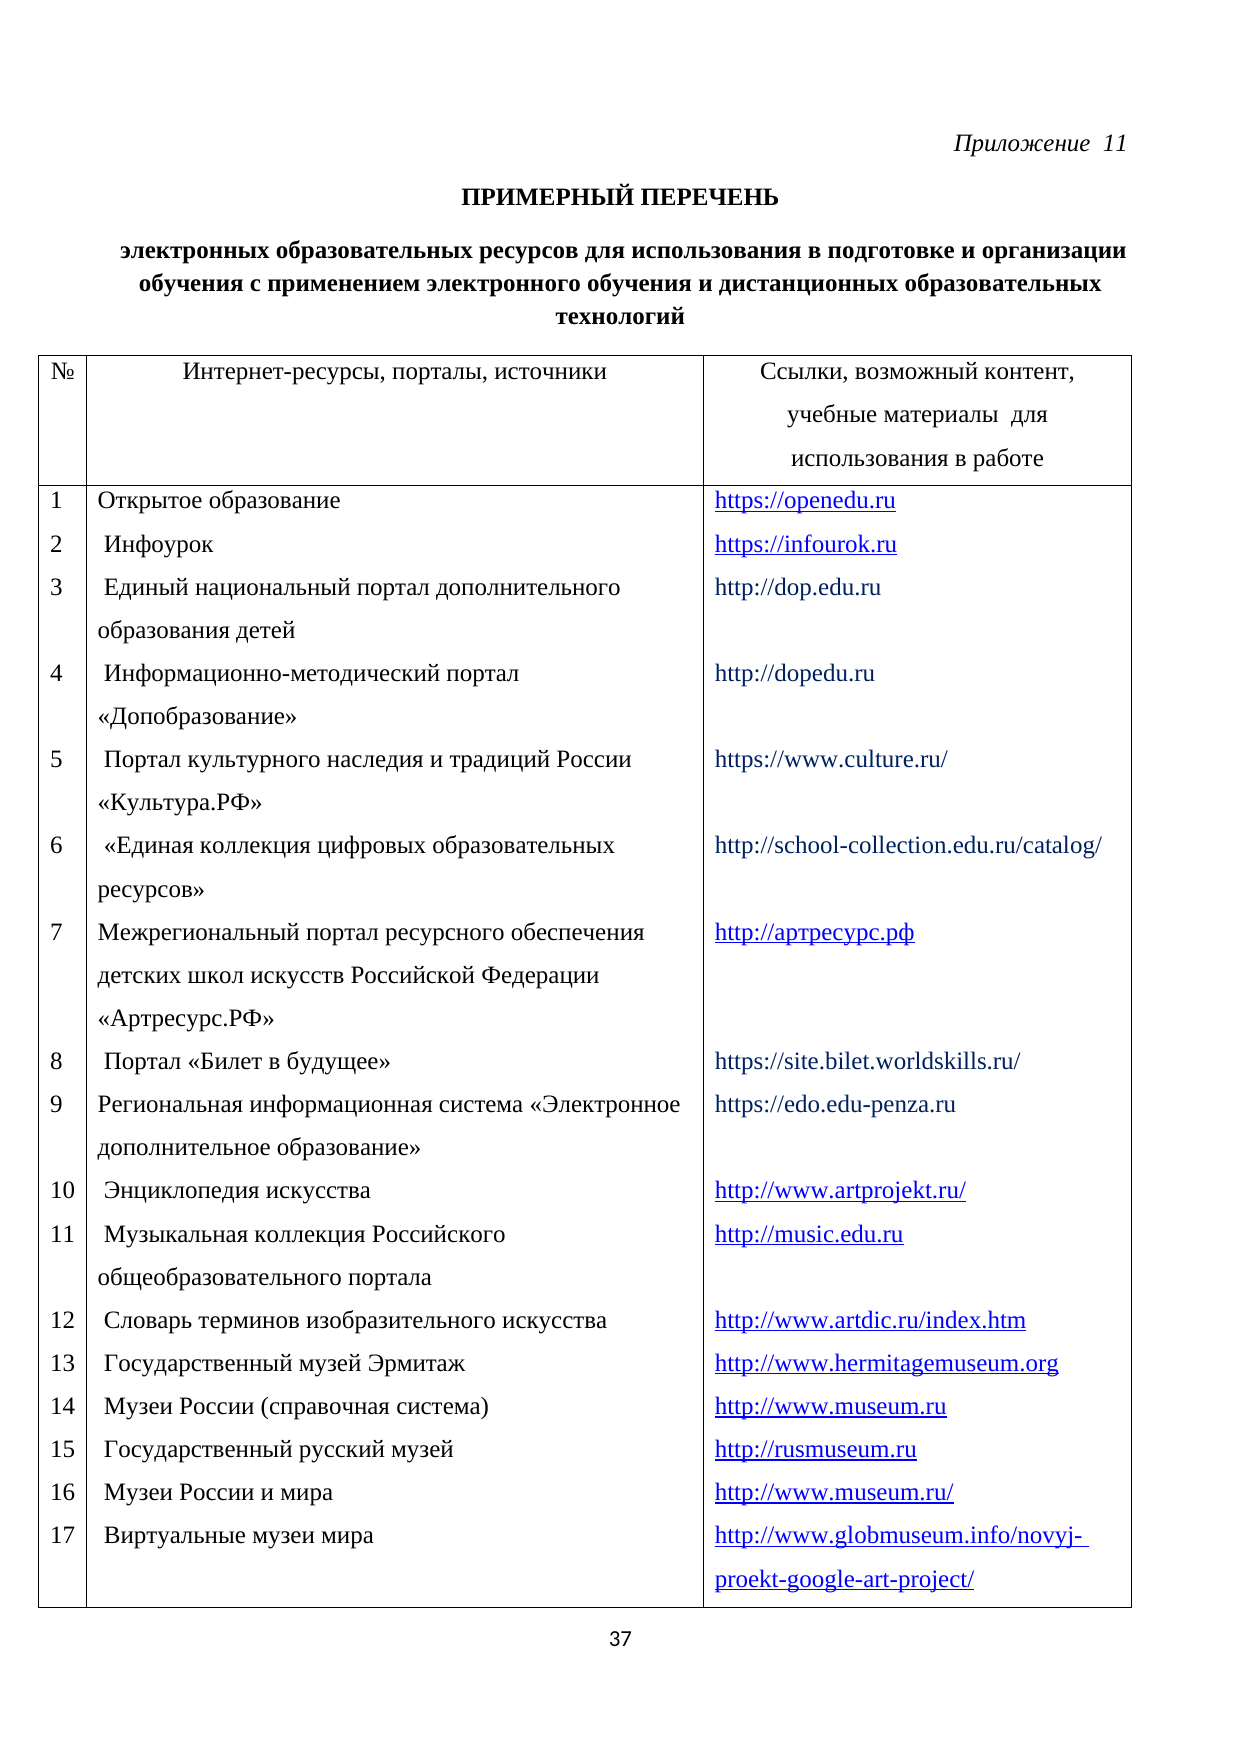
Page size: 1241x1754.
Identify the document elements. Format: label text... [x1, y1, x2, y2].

table_header Ссылки, возможный контент, учебные материалы для использования в работе [704, 356, 1131, 484]
table_header Интернет-ресурсы, порталы, источники [87, 356, 703, 484]
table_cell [704, 486, 1131, 1607]
table_header № [39, 356, 86, 484]
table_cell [87, 486, 703, 1607]
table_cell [39, 486, 86, 1607]
text ПРИМЕРНЫЙ ПЕРЕЧЕНЬ [112, 182, 1128, 210]
text Приложение 11 [112, 128, 1128, 156]
text электронных образовательных ресурсов для использования в подготовке и организации обучения с применением электронного обучения и дистанционных образовательных технологий [112, 235, 1128, 330]
